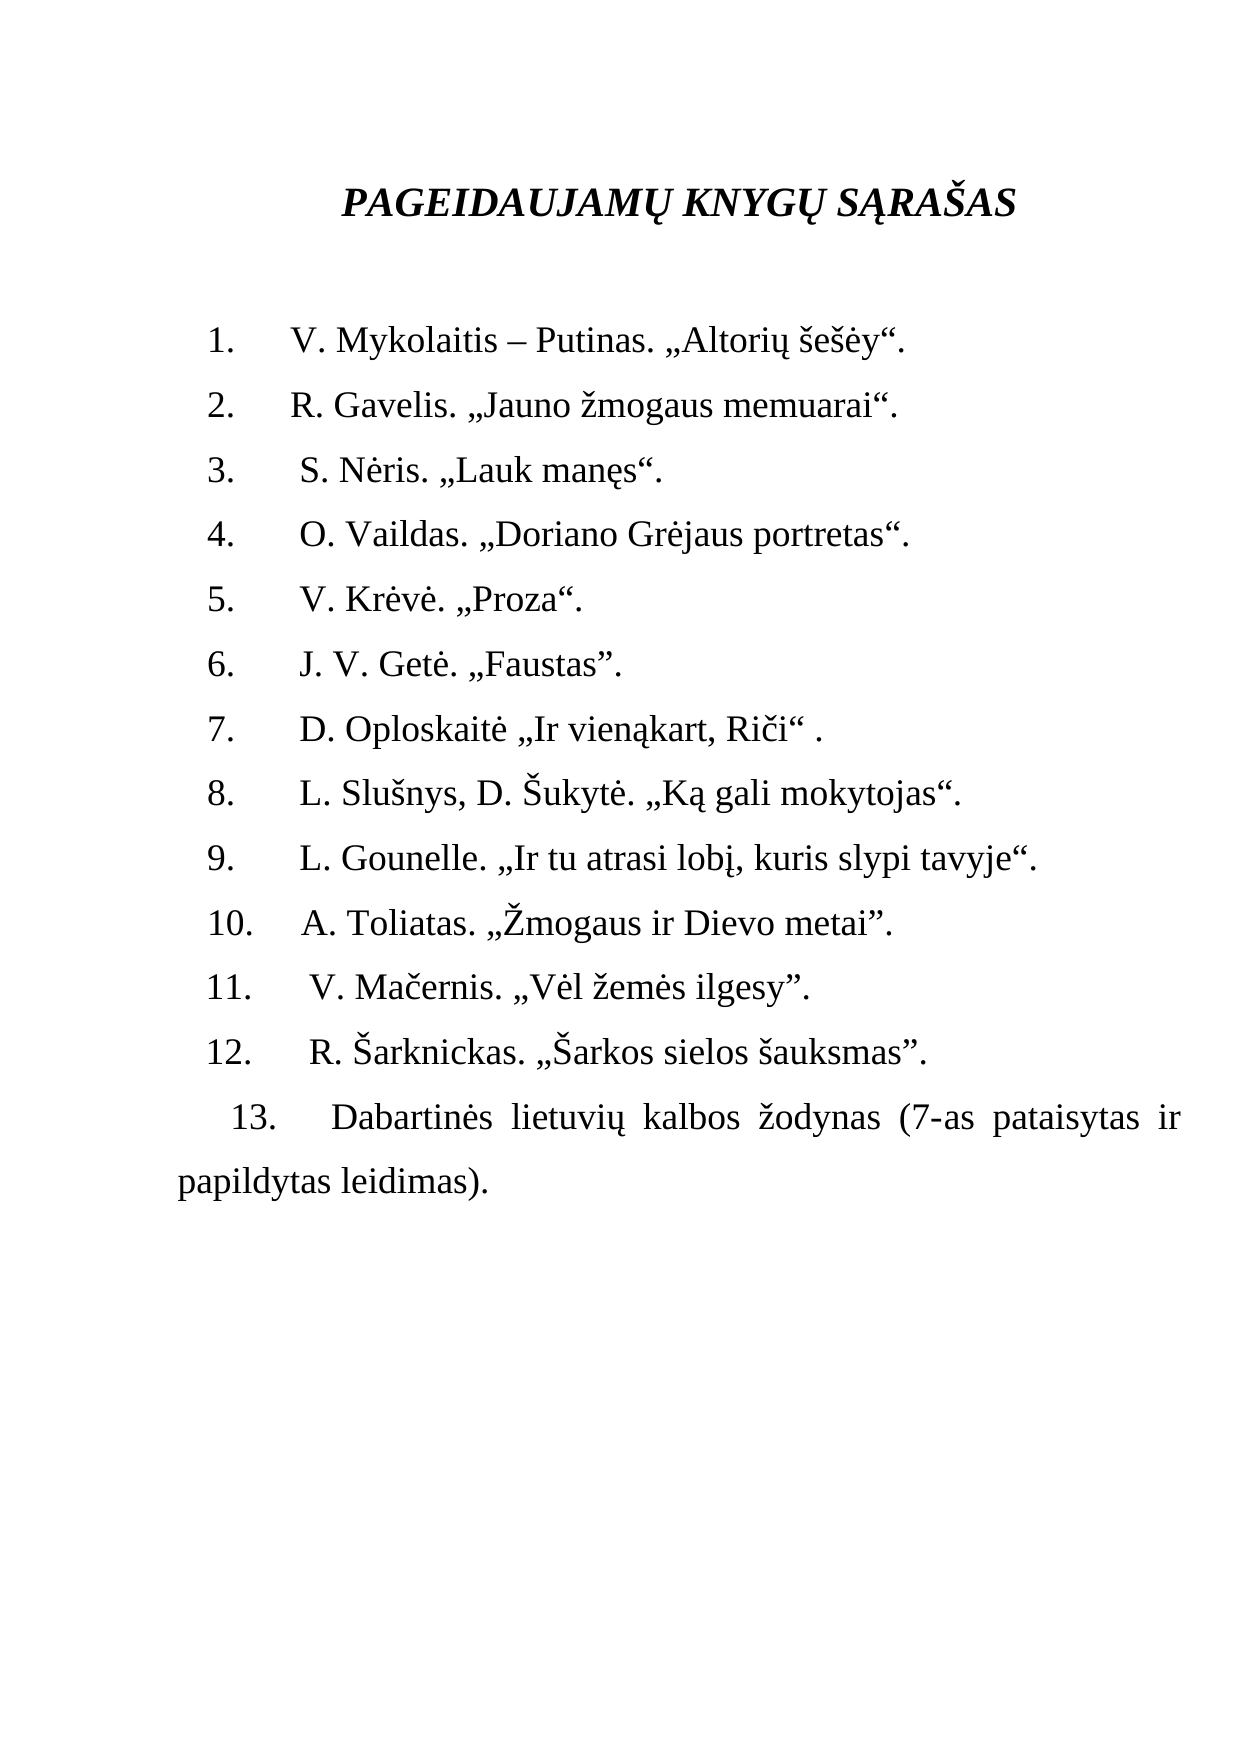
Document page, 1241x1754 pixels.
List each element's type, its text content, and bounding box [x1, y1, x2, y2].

list V. Krėvė. „Proza“. [207, 577, 1181, 620]
text PAGEIDAUJAMŲ KNYGŲ SĄRAŠAS [177, 177, 1181, 225]
text 10. A. Toliatas. „Žmogaus ir Dievo metai”. [207, 900, 1181, 943]
list V. Mykolaitis – Putinas. „Altorių šešėy“. [207, 318, 1181, 361]
list O. Vaildas. „Doriano Grėjaus portretas“. [207, 512, 1181, 555]
list S. Nėris. „Lauk manęs“. [207, 447, 1181, 490]
text 11. V. Mačernis. „Vėl žemės ilgesy”. [177, 965, 1181, 1008]
list L. Slušnys, D. Šukytė. „Ką gali mokytojas“. [207, 771, 1181, 814]
list J. V. Getė. „Faustas”. [207, 641, 1181, 684]
text 12. R. Šarknickas. „Šarkos sielos šauksmas”. [177, 1029, 1181, 1072]
list R. Gavelis. „Jauno žmogaus memuarai“. [207, 382, 1181, 426]
text 13. Dabartinės lietuvių kalbos žodynas (7-as pataisytas ir papildytas leidimas). [177, 1094, 1181, 1202]
list D. Oploskaitė „Ir vienąkart, Riči“ . [207, 706, 1181, 749]
list L. Gounelle. „Ir tu atrasi lobį, kuris slypi tavyje“. [207, 835, 1181, 878]
